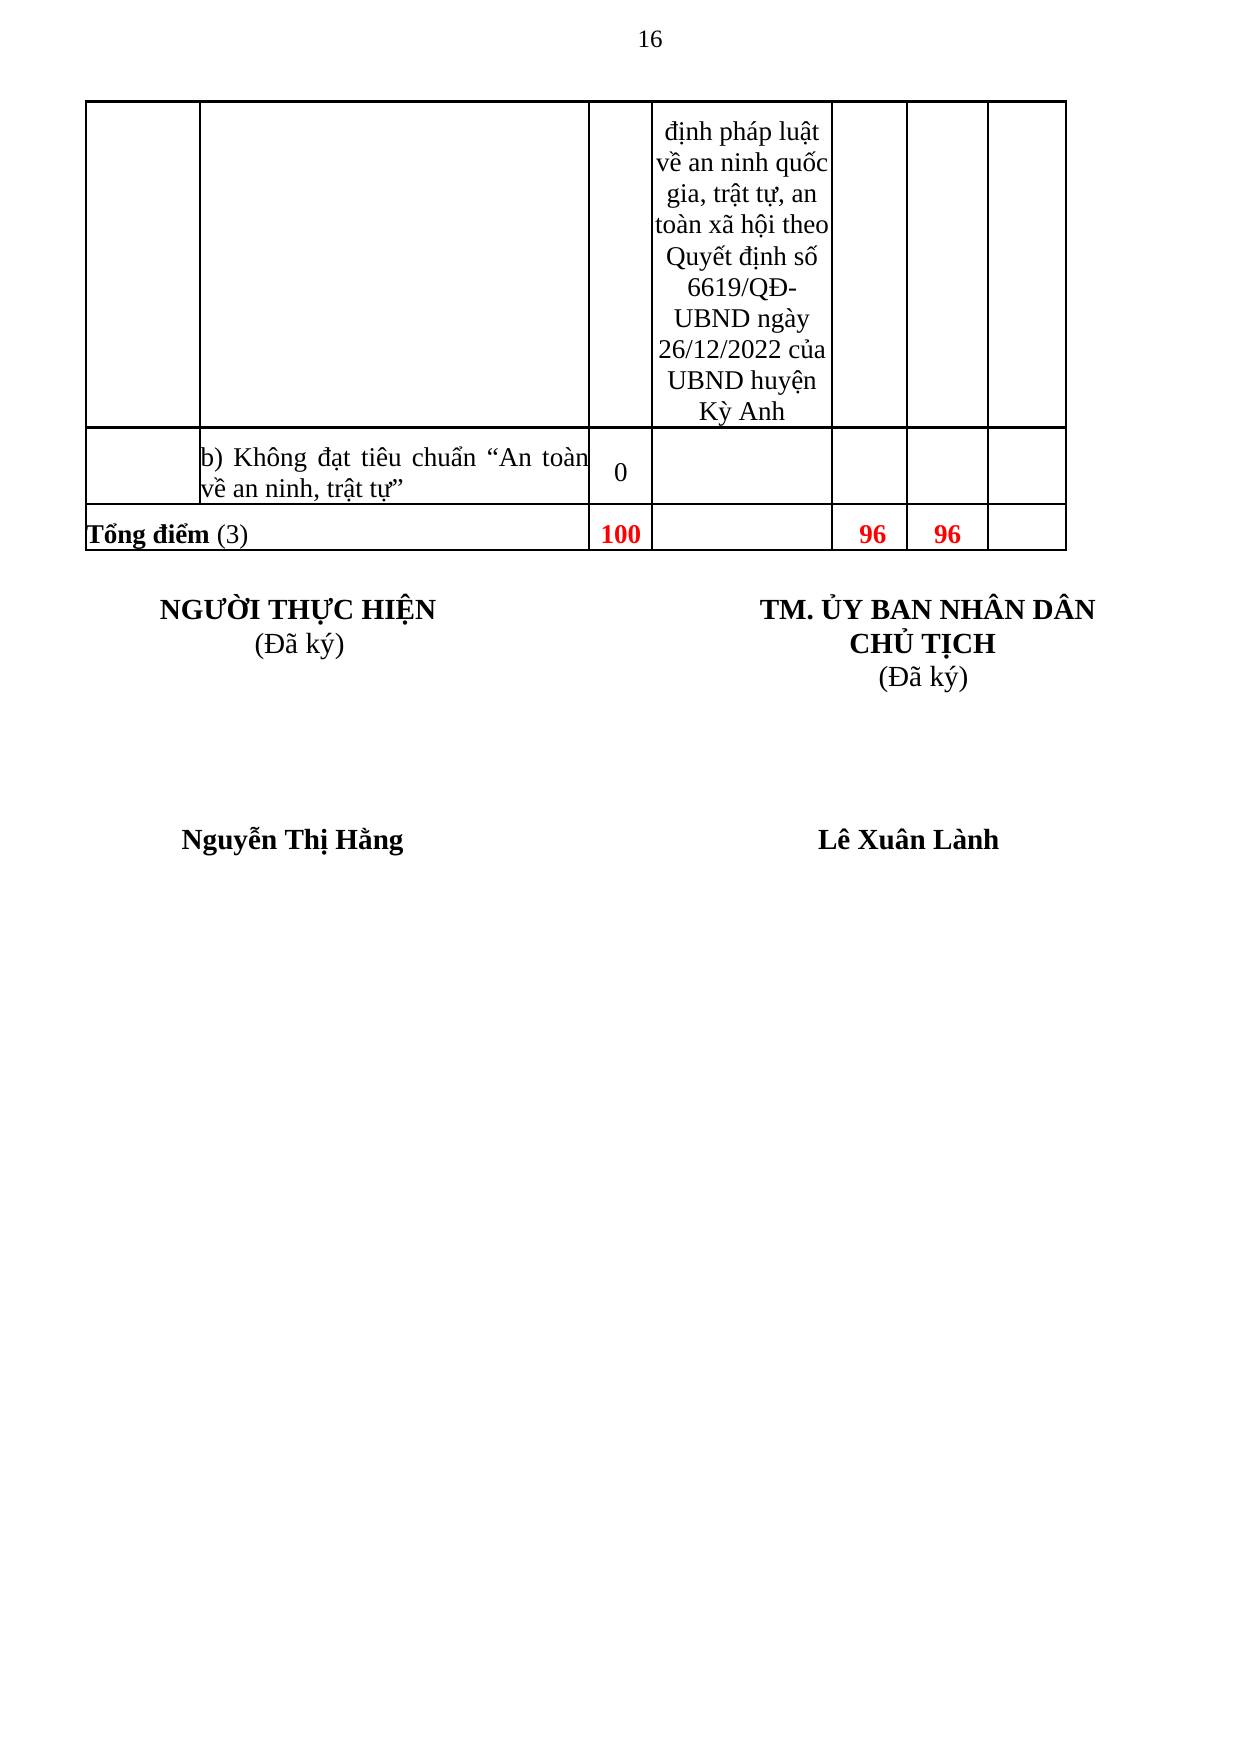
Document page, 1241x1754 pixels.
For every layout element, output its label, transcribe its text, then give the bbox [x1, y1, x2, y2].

text (Đã ký) [159, 659, 1140, 722]
table_cell [908, 429, 987, 503]
text NGƯỜI THỰC HIỆN TM. ỦY BAN NHÂN DÂN (Đã ký) CHỦ TỊCH [159, 592, 1140, 659]
table_cell 6 [908, 103, 987, 426]
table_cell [653, 103, 831, 426]
table_cell 96 [908, 505, 987, 549]
table_cell b) Không đạt tiêu chuẩn “An toàn về an ninh, trật tự” [201, 429, 588, 503]
table_cell [989, 103, 1065, 426]
table_cell [833, 429, 906, 503]
table_cell [989, 505, 1065, 549]
table_cell [87, 429, 199, 503]
table_cell 0 [590, 429, 651, 503]
table_cell Tổng điểm (3) [87, 505, 588, 549]
text Nguyễn Thị Hằng Lê Xuân Lành [159, 822, 1140, 889]
table_cell [833, 103, 906, 426]
table_cell 96 [833, 505, 906, 549]
table_cell [989, 429, 1065, 503]
table_cell [653, 505, 831, 549]
table_cell 6 [590, 103, 651, 426]
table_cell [201, 103, 588, 426]
table_cell 100 [590, 505, 651, 549]
table_cell [653, 429, 831, 503]
table_cell [87, 103, 199, 426]
